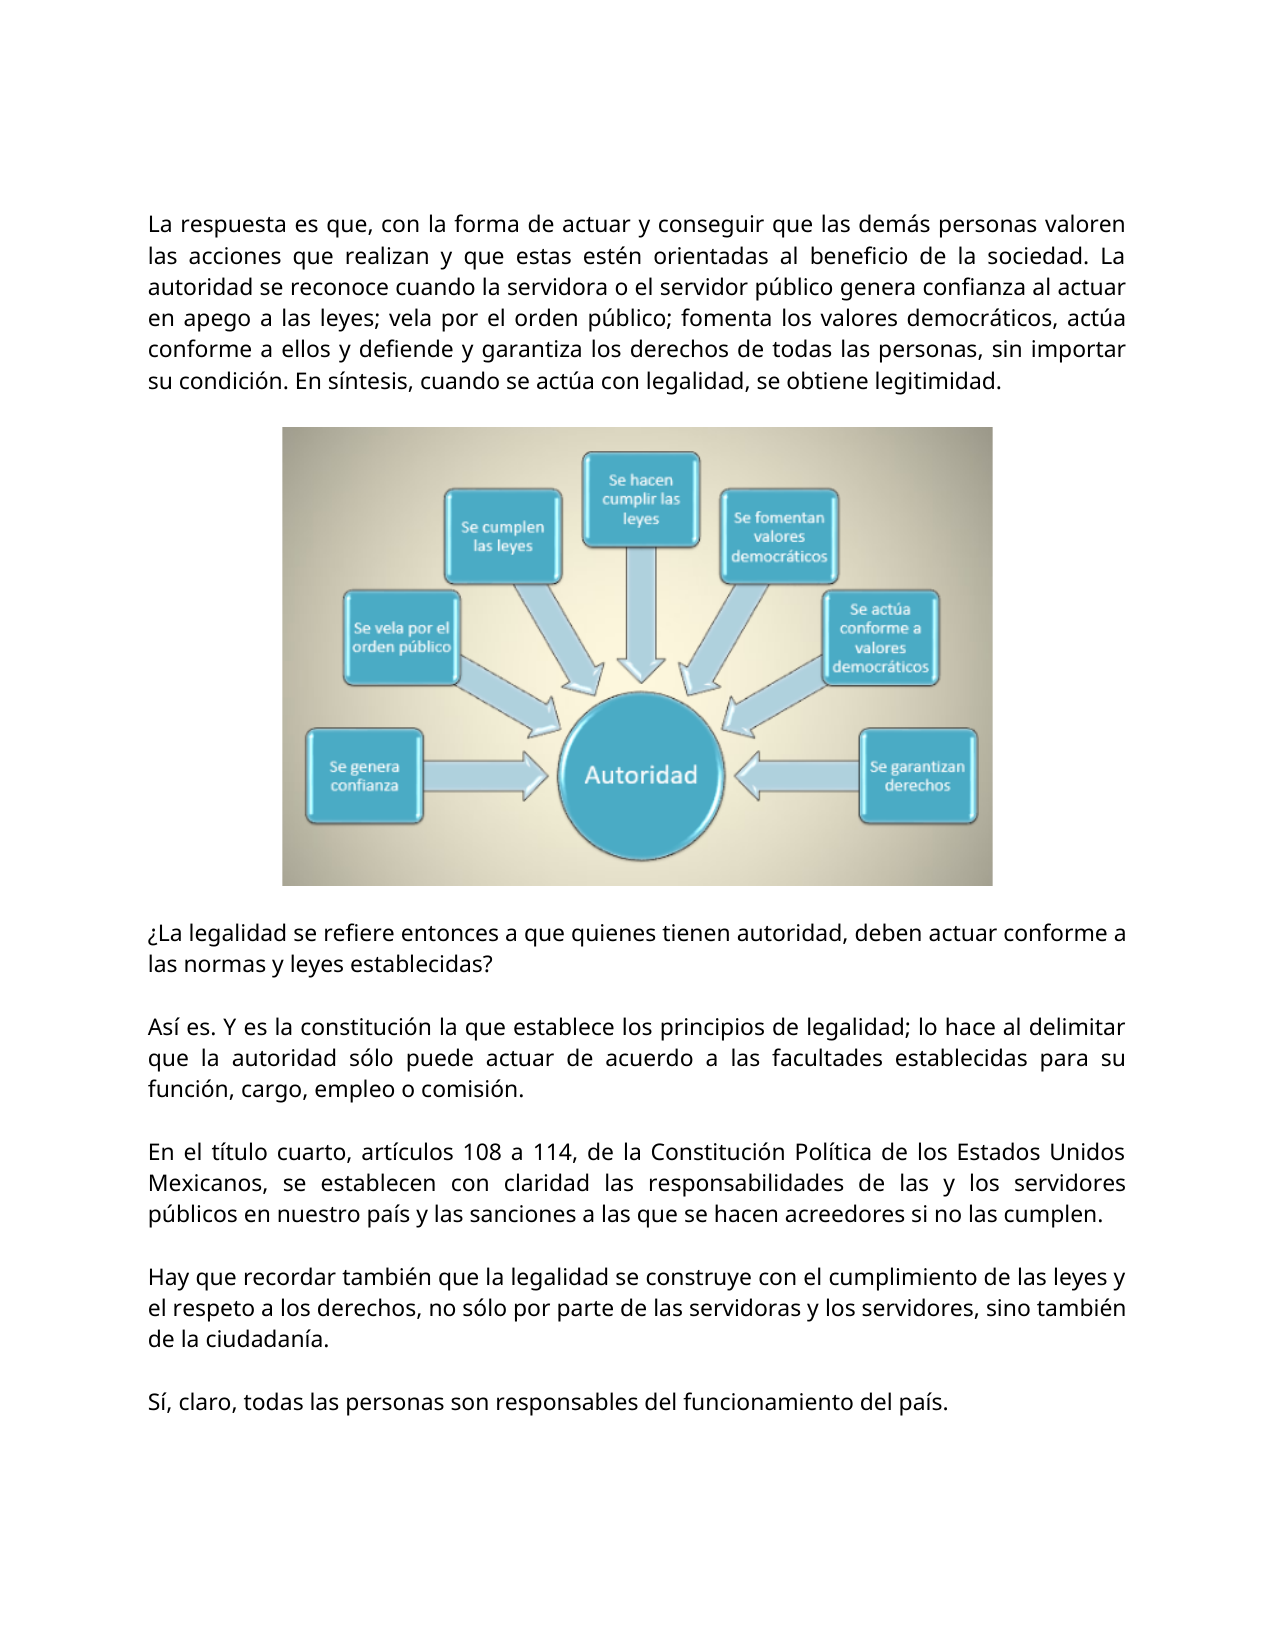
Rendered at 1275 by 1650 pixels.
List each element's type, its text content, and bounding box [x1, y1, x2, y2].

text Hay que recordar también que la legalidad se construye con el cumplimiento de las leyes y el respeto a los derechos, no sólo por parte de las servidoras y los servidores, sino también de la ciudadanía. [148, 1261, 1127, 1355]
text La respuesta es que, con la forma de actuar y conseguir que las demás personas valoren las acciones que realizan y que estas estén orientadas al beneficio de la sociedad. La autoridad se reconoce cuando la servidora o el servidor público genera confianza al actuar en apego a las leyes; vela por el orden público; fomenta los valores democráticos, actúa conforme a ellos y defiende y garantiza los derechos de todas las personas, sin importar su condición. En síntesis, cuando se actúa con legalidad, se obtiene legitimidad. [148, 208, 1127, 396]
text Sí, claro, todas las personas son responsables del funcionamiento del país. [148, 1386, 1127, 1417]
text Así es. Y es la constitución la que establece los principios de legalidad; lo hace al delimitar que la autoridad sólo puede actuar de acuerdo a las facultades establecidas para su función, cargo, empleo o comisión. [148, 1011, 1127, 1105]
picture [282, 427, 993, 886]
text ¿La legalidad se refiere entonces a que quienes tienen autoridad, deben actuar conforme a las normas y leyes establecidas? [148, 917, 1127, 980]
text En el título cuarto, artículos 108 a 114, de la Constitución Política de los Estados Unidos Mexicanos, se establecen con claridad las responsabilidades de las y los servidores públicos en nuestro país y las sanciones a las que se hacen acreedores si no las cumplen. [148, 1136, 1127, 1230]
